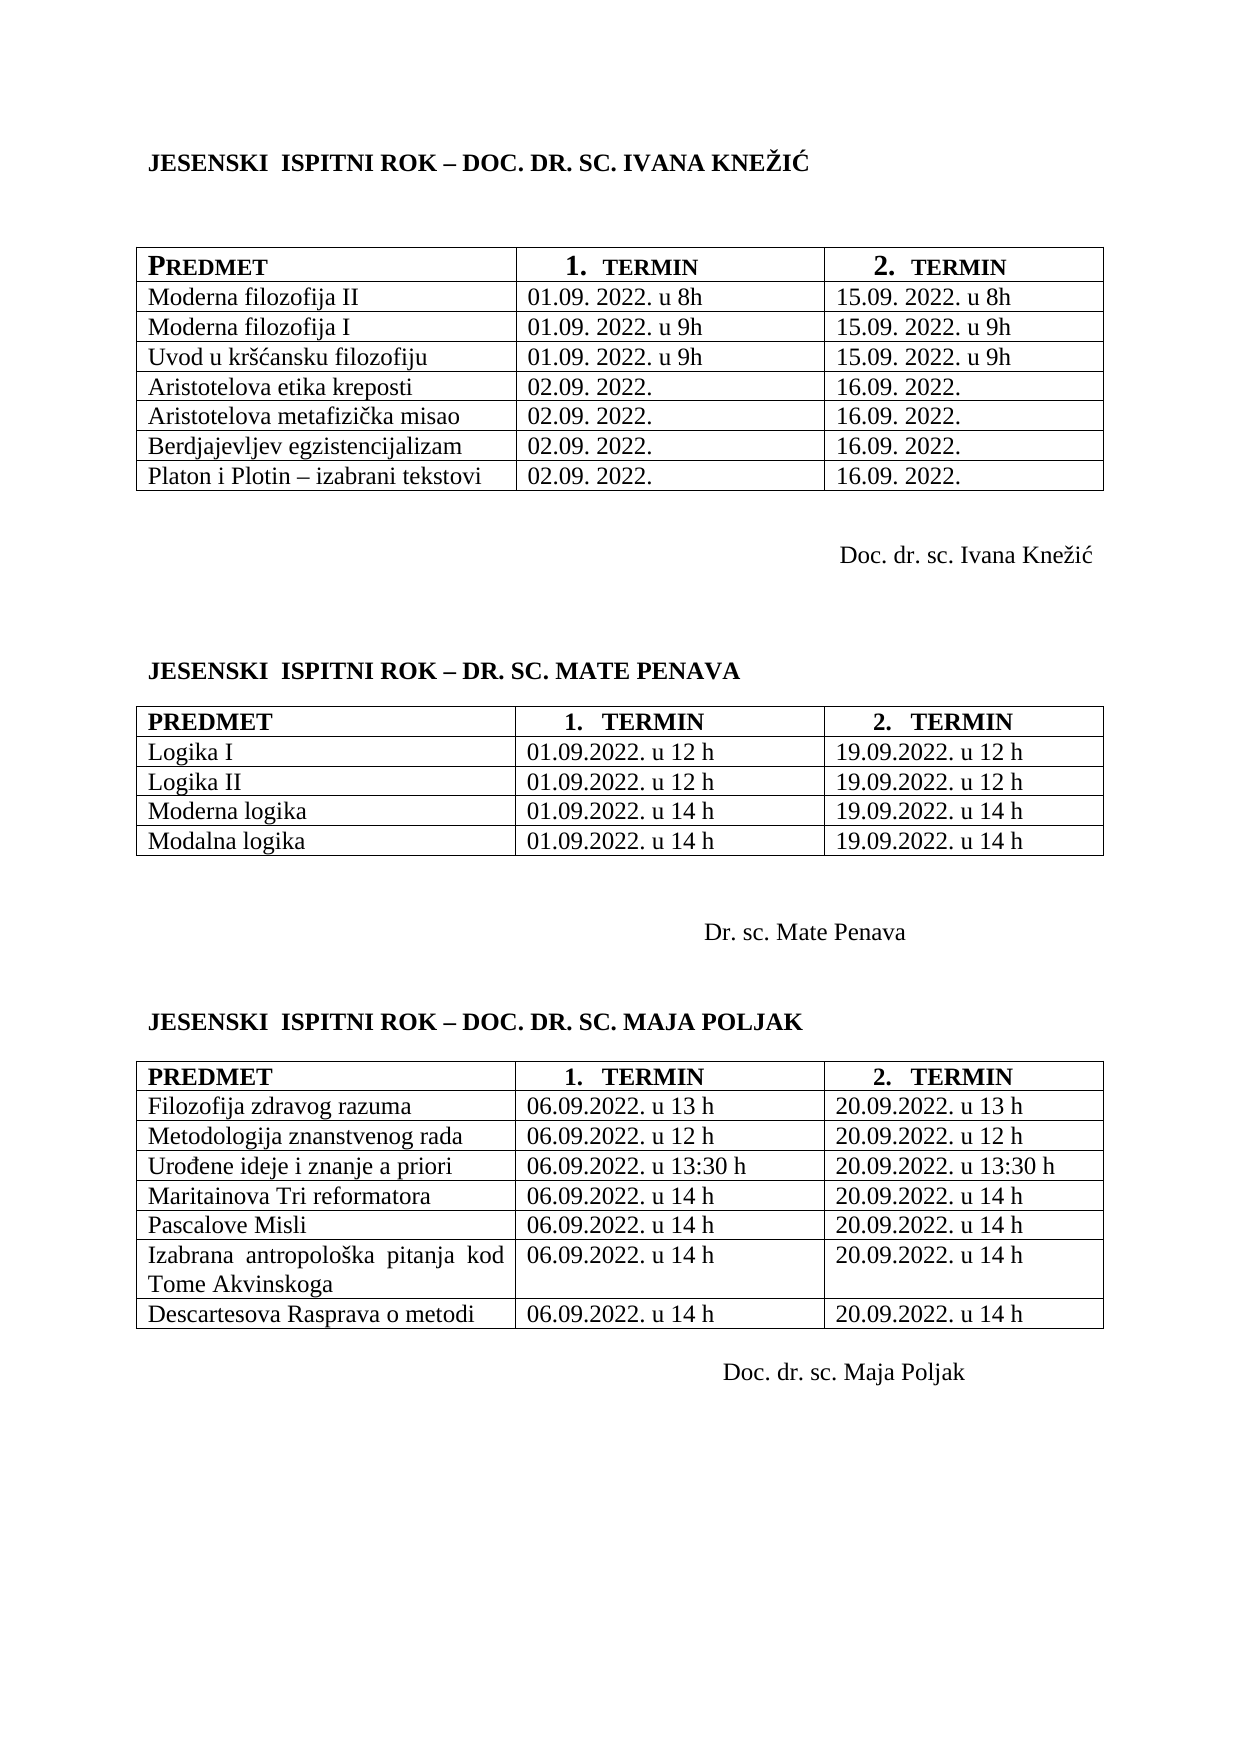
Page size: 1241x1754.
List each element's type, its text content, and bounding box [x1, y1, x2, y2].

table_header Predmet [137, 248, 516, 281]
table_cell Logika I [137, 737, 515, 766]
table_cell 19.09.2022. u 12 h [825, 737, 1103, 766]
text JESENSKI ISPITNI ROK – DOC. DR. SC. IVANA KNEŽIĆ [148, 148, 1093, 176]
text Doc. dr. sc. Ivana Knežić [148, 541, 1093, 569]
table_cell 15.09. 2022. u 8h [825, 282, 1103, 311]
table_cell Izabrana antropološka pitanja kod Tome Akvinskoga [137, 1240, 515, 1298]
table_cell Platon i Plotin – izabrani tekstovi [137, 461, 516, 490]
table_cell Moderna filozofija II [137, 282, 516, 311]
text Dr. sc. Mate Penava [148, 917, 1093, 946]
table_cell 02.09. 2022. [517, 372, 824, 400]
table_cell 15.09. 2022. u 9h [825, 342, 1103, 371]
table_cell Logika II [137, 767, 515, 795]
table_cell 02.09. 2022. [517, 401, 824, 430]
table_cell 06.09.2022. u 13 h [516, 1091, 824, 1120]
table_cell 02.09. 2022. [517, 461, 824, 490]
table_cell Maritainova Tri reformatora [137, 1181, 515, 1209]
table_header TERMIN [825, 707, 1103, 736]
table_cell Uvod u kršćansku filozofiju [137, 342, 516, 371]
table_header PREDMET [137, 1062, 515, 1090]
table_cell Modalna logika [137, 826, 515, 855]
table_cell Moderna logika [137, 796, 515, 825]
table_cell Pascalove Misli [137, 1211, 515, 1239]
table_cell 06.09.2022. u 12 h [516, 1121, 824, 1150]
table_cell 01.09.2022. u 12 h [516, 767, 824, 795]
text Doc. dr. sc. Maja Poljak [148, 1357, 1093, 1386]
table_cell 06.09.2022. u 14 h [516, 1211, 824, 1239]
table_cell 06.09.2022. u 14 h [516, 1299, 824, 1328]
table_cell 20.09.2022. u 13 h [825, 1091, 1103, 1120]
table_cell Aristotelova metafizička misao [137, 401, 516, 430]
text JESENSKI ISPITNI ROK – DR. SC. MATE PENAVA [148, 656, 1093, 685]
table_header TERMIN [516, 707, 824, 736]
table_cell 01.09.2022. u 14 h [516, 826, 824, 855]
table_cell 02.09. 2022. [517, 431, 824, 460]
table_cell Urođene ideje i znanje a priori [137, 1151, 515, 1180]
table_cell 15.09. 2022. u 9h [825, 312, 1103, 341]
table_header termin [825, 248, 1103, 281]
table_cell 20.09.2022. u 12 h [825, 1121, 1103, 1150]
table_cell 20.09.2022. u 13:30 h [825, 1151, 1103, 1180]
table_cell 01.09. 2022. u 9h [517, 342, 824, 371]
table_cell 16.09. 2022. [825, 401, 1103, 430]
table_cell 06.09.2022. u 14 h [516, 1240, 824, 1298]
table_header TERMIN [825, 1062, 1103, 1090]
table_cell 20.09.2022. u 14 h [825, 1299, 1103, 1328]
table_cell Berdjajevljev egzistencijalizam [137, 431, 516, 460]
table_cell 20.09.2022. u 14 h [825, 1240, 1103, 1298]
table_cell 01.09.2022. u 14 h [516, 796, 824, 825]
table_cell 06.09.2022. u 14 h [516, 1181, 824, 1209]
table_header PREDMET [137, 707, 515, 736]
table_header termin [517, 248, 824, 281]
table_cell 06.09.2022. u 13:30 h [516, 1151, 824, 1180]
table_cell 01.09. 2022. u 8h [517, 282, 824, 311]
table_cell Filozofija zdravog razuma [137, 1091, 515, 1120]
table_cell Aristotelova etika kreposti [137, 372, 516, 400]
text JESENSKI ISPITNI ROK – DOC. DR. SC. MAJA POLJAK [148, 1007, 1093, 1035]
table_cell 20.09.2022. u 14 h [825, 1181, 1103, 1209]
table_cell 20.09.2022. u 14 h [825, 1211, 1103, 1239]
table_cell Metodologija znanstvenog rada [137, 1121, 515, 1150]
table_cell 01.09.2022. u 12 h [516, 737, 824, 766]
table_cell 16.09. 2022. [825, 431, 1103, 460]
table_cell Moderna filozofija I [137, 312, 516, 341]
table_cell 19.09.2022. u 14 h [825, 826, 1103, 855]
table_cell 01.09. 2022. u 9h [517, 312, 824, 341]
table_header TERMIN [516, 1062, 824, 1090]
table_cell 16.09. 2022. [825, 372, 1103, 400]
table_cell 19.09.2022. u 12 h [825, 767, 1103, 795]
table_cell Descartesova Rasprava o metodi [137, 1299, 515, 1328]
table_cell 19.09.2022. u 14 h [825, 796, 1103, 825]
table_cell 16.09. 2022. [825, 461, 1103, 490]
